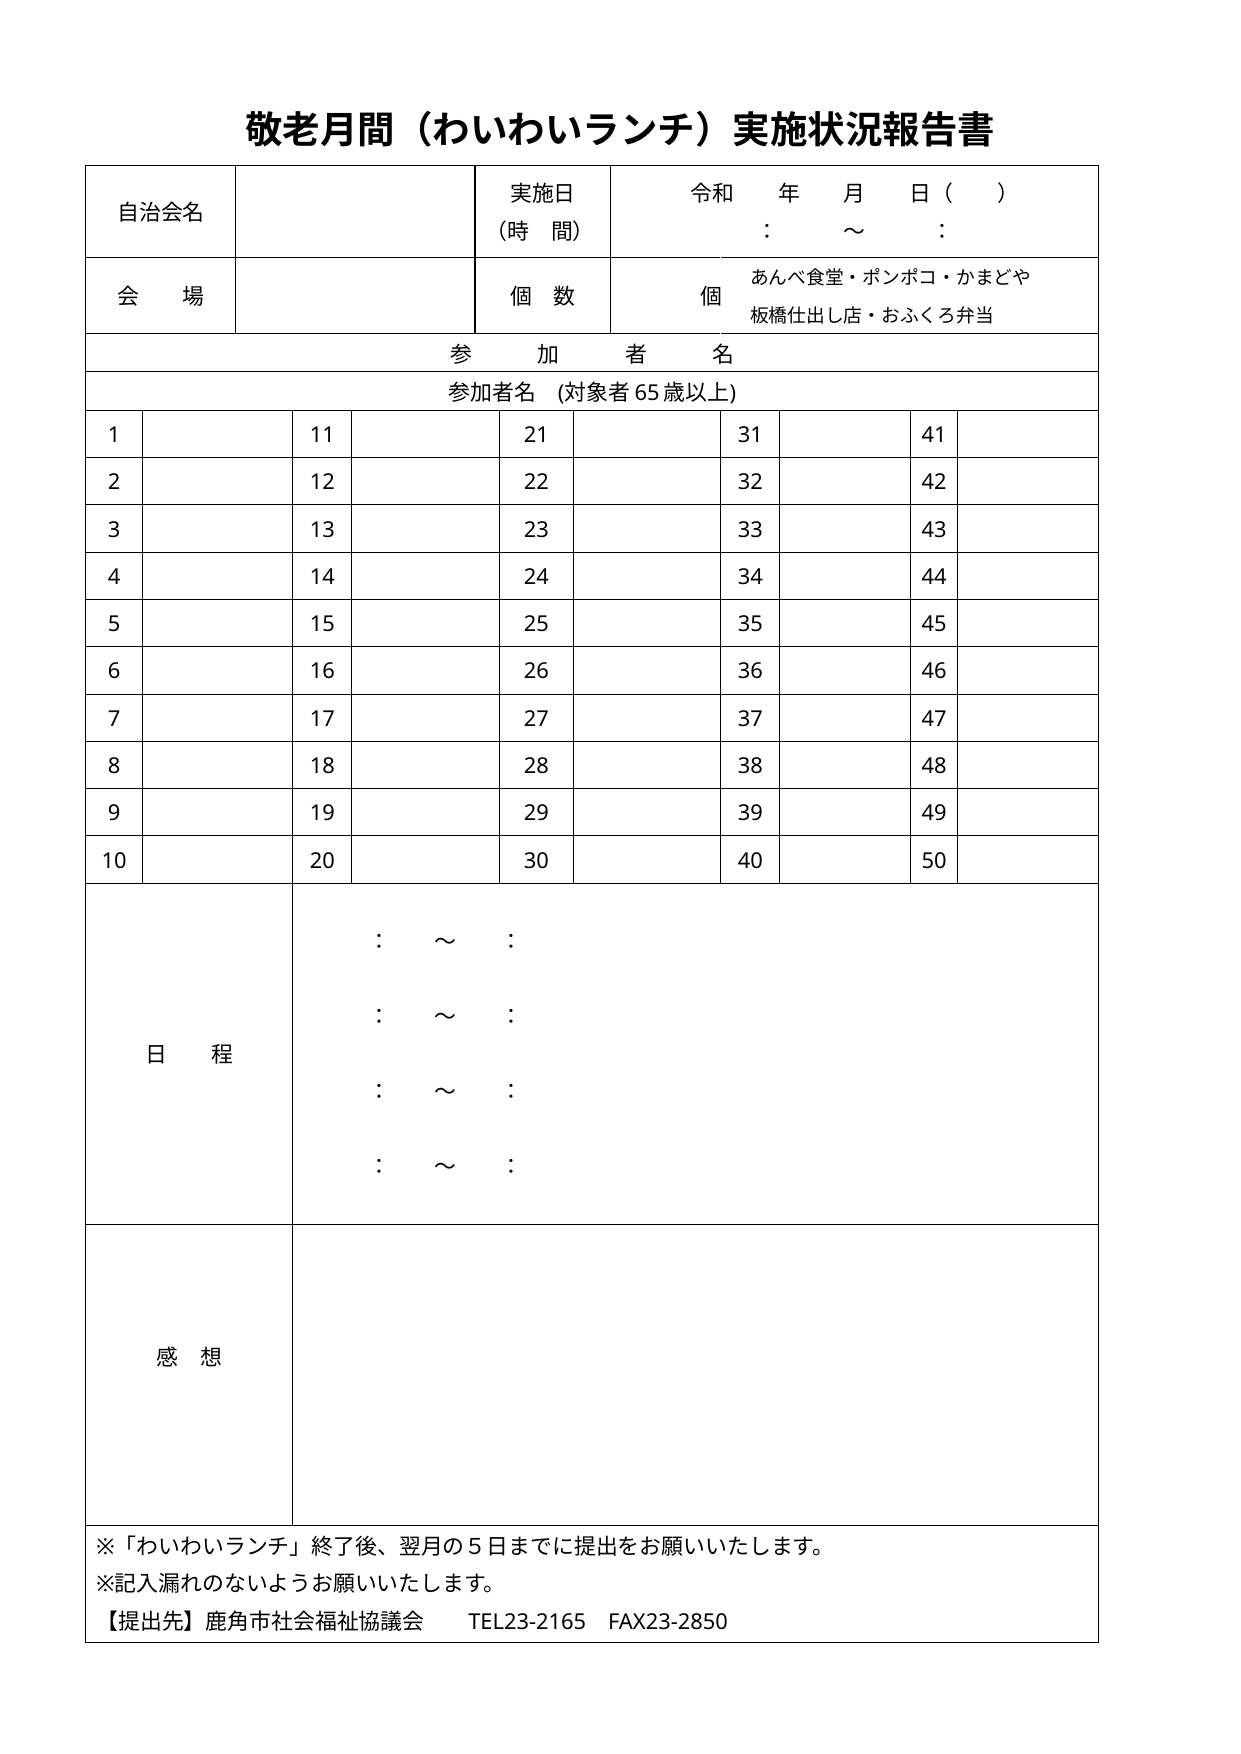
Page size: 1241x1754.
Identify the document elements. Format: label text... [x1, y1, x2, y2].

table_cell [574, 836, 720, 883]
table_cell 43 [911, 505, 957, 552]
table_cell [958, 789, 1098, 835]
table_cell [352, 647, 499, 693]
table_cell 4 [86, 553, 142, 599]
table_cell [574, 647, 720, 693]
table_cell 10 [86, 836, 142, 883]
table_cell [958, 600, 1098, 646]
table_cell [958, 458, 1098, 504]
table_cell 18 [293, 742, 351, 788]
table_cell 31 [721, 411, 779, 457]
table_cell [352, 789, 499, 835]
table_cell [352, 600, 499, 646]
table_cell 36 [721, 647, 779, 693]
table_cell [293, 1225, 1098, 1525]
table_cell [143, 458, 292, 504]
table_cell [958, 411, 1098, 457]
table_cell 19 [293, 789, 351, 835]
table_cell [958, 742, 1098, 788]
table_cell [143, 647, 292, 693]
table_cell [958, 695, 1098, 741]
table_cell 23 [500, 505, 573, 552]
table_cell 3 [86, 505, 142, 552]
table_header 令和 年 月 日（ ） ： ～ ： [611, 166, 1098, 257]
table_cell [780, 505, 910, 552]
table_cell 34 [721, 553, 779, 599]
table_cell 44 [911, 553, 957, 599]
table_cell [352, 553, 499, 599]
table_cell 20 [293, 836, 351, 883]
table_cell 個 数 [476, 258, 610, 333]
table_cell [143, 505, 292, 552]
table_cell [780, 458, 910, 504]
table_cell 46 [911, 647, 957, 693]
table_cell [574, 742, 720, 788]
table_cell 29 [500, 789, 573, 835]
table_cell 6 [86, 647, 142, 693]
table_cell [958, 505, 1098, 552]
table_cell 12 [293, 458, 351, 504]
table_cell 50 [911, 836, 957, 883]
table_cell 個 [611, 258, 720, 333]
table_cell [574, 411, 720, 457]
table_cell あんべ食堂・ポンポコ・かまどや 板橋仕出し店・おふくろ弁当 [721, 258, 1098, 333]
table_cell ※「わいわいランチ」終了後、翌月の５日までに提出をお願いいたします。 ※記入漏れのないようお願いいたします。 【提出先】鹿角市社会福祉協議会 TEL23-2165 FAX23-2850 [86, 1526, 1098, 1642]
table_cell 48 [911, 742, 957, 788]
table_cell [574, 505, 720, 552]
table_cell [352, 836, 499, 883]
table_cell 2 [86, 458, 142, 504]
table_cell 21 [500, 411, 573, 457]
table_cell 日 程 [86, 884, 292, 1224]
table_cell [352, 505, 499, 552]
table_cell 35 [721, 600, 779, 646]
table_cell 26 [500, 647, 573, 693]
table_cell 会 場 [86, 258, 235, 333]
table_cell 11 [293, 411, 351, 457]
table_cell 5 [86, 600, 142, 646]
table_cell [143, 836, 292, 883]
table_cell [780, 411, 910, 457]
table_cell 47 [911, 695, 957, 741]
text 敬老月間（わいわいランチ）実施状況報告書 [75, 89, 1165, 164]
table_cell 30 [500, 836, 573, 883]
table_cell [574, 789, 720, 835]
table_cell [780, 789, 910, 835]
table_cell [780, 695, 910, 741]
table_cell 感 想 [86, 1225, 292, 1525]
table_cell 49 [911, 789, 957, 835]
table_cell [143, 600, 292, 646]
table_cell 27 [500, 695, 573, 741]
table_cell [236, 258, 474, 333]
table_cell [574, 600, 720, 646]
table_cell [352, 742, 499, 788]
table_cell 参加者名 (対象者65歳以上) [86, 372, 1098, 410]
table_cell ： ～ ： ： ～ ： ： ～ ： ： ～ ： [293, 884, 1098, 1224]
table_cell [143, 411, 292, 457]
table_cell [958, 553, 1098, 599]
table_cell 37 [721, 695, 779, 741]
table_cell [143, 553, 292, 599]
table_cell [574, 695, 720, 741]
table_cell [780, 600, 910, 646]
table_cell 17 [293, 695, 351, 741]
table_cell 13 [293, 505, 351, 552]
table_cell 15 [293, 600, 351, 646]
table_cell [780, 647, 910, 693]
table_cell 1 [86, 411, 142, 457]
table_cell 9 [86, 789, 142, 835]
table_cell [574, 553, 720, 599]
table_header 自治会名 [86, 166, 235, 257]
table_cell [352, 458, 499, 504]
table_cell [958, 836, 1098, 883]
table_cell 7 [86, 695, 142, 741]
table_cell 24 [500, 553, 573, 599]
table_cell 28 [500, 742, 573, 788]
table_cell [143, 695, 292, 741]
table_cell 8 [86, 742, 142, 788]
table_cell [780, 553, 910, 599]
table_cell 25 [500, 600, 573, 646]
table_cell 39 [721, 789, 779, 835]
table_cell 45 [911, 600, 957, 646]
table_cell 41 [911, 411, 957, 457]
table_cell 40 [721, 836, 779, 883]
table_cell 14 [293, 553, 351, 599]
table_header 実施日 （時 間） [476, 166, 610, 257]
table_cell [780, 742, 910, 788]
table_cell 42 [911, 458, 957, 504]
table_cell 参 加 者 名 [86, 334, 1098, 371]
table_cell [780, 836, 910, 883]
table_cell [143, 742, 292, 788]
table_cell 32 [721, 458, 779, 504]
table_header [236, 166, 474, 257]
table_cell 33 [721, 505, 779, 552]
table_cell [352, 695, 499, 741]
table_cell [143, 789, 292, 835]
table_cell [574, 458, 720, 504]
table_cell 22 [500, 458, 573, 504]
table_cell [958, 647, 1098, 693]
table_cell [352, 411, 499, 457]
table_cell 38 [721, 742, 779, 788]
table_cell 16 [293, 647, 351, 693]
